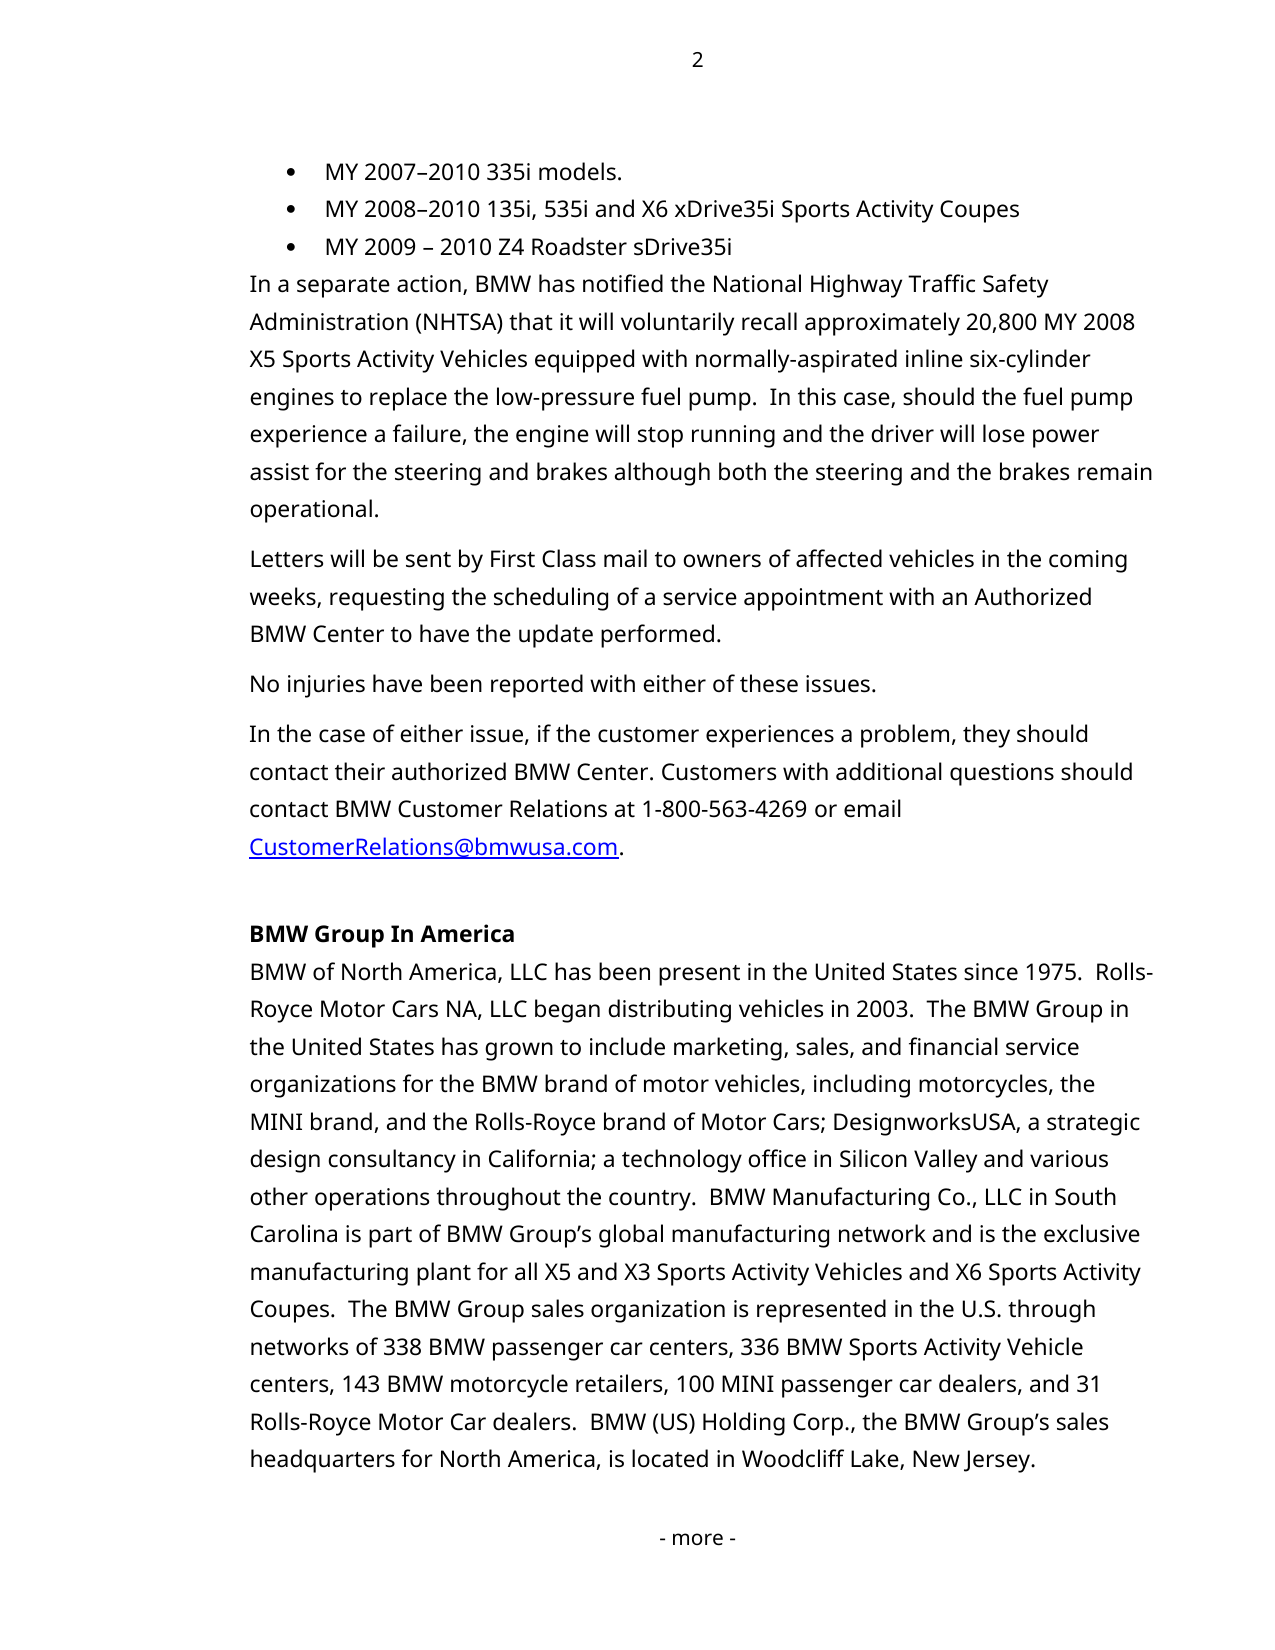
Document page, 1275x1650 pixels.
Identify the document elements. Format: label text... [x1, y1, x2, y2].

text In a separate action, BMW has notified the National Highway Traffic Safety Administration (NHTSA) that it will voluntarily recall approximately 20,800 MY 2008 X5 Sports Activity Vehicles equipped with normally-aspirated inline six-cylinder engines to replace the low-pressure fuel pump. In this case, should the fuel pump experience a failure, the engine will stop running and the driver will lose power assist for the steering and brakes although both the steering and the brakes remain operational. [249, 262, 1155, 525]
list MY 2009 – 2010 Z4 Roadster sDrive35i [287, 225, 1155, 262]
text BMW of North America, LLC has been present in the United States since 1975. Rolls-Royce Motor Cars NA, LLC began distributing vehicles in 2003. The BMW Group in the United States has grown to include marketing, sales, and financial service organizations for the BMW brand of motor vehicles, including motorcycles, the MINI brand, and the Rolls-Royce brand of Motor Cars; DesignworksUSA, a strategic design consultancy in California; a technology office in Silicon Valley and various other operations throughout the country. BMW Manufacturing Co., LLC in South Carolina is part of BMW Group’s global manufacturing network and is the exclusive manufacturing plant for all X5 and X3 Sports Activity Vehicles and X6 Sports Activity Coupes. The BMW Group sales organization is represented in the U.S. through networks of 338 BMW passenger car centers, 336 BMW Sports Activity Vehicle centers, 143 BMW motorcycle retailers, 100 MINI passenger car dealers, and 31 Rolls-Royce Motor Car dealers. BMW (US) Holding Corp., the BMW Group’s sales headquarters for North America, is located in Woodcliff Lake, New Jersey. [249, 950, 1155, 1475]
text In the case of either issue, if the customer experiences a problem, they should contact their authorized BMW Center. Customers with additional questions should contact BMW Customer Relations at 1-800-563-4269 or email CustomerRelations@bmwusa.com. [249, 712, 1155, 862]
list MY 2007–2010 335i models. [287, 150, 1155, 187]
text No injuries have been reported with either of these issues. [249, 662, 1155, 700]
list MY 2008–2010 135i, 535i and X6 xDrive35i Sports Activity Coupes [287, 187, 1155, 225]
text BMW Group In America [240, 912, 1155, 950]
text Letters will be sent by First Class mail to owners of affected vehicles in the coming weeks, requesting the scheduling of a service appointment with an Authorized BMW Center to have the update performed. [249, 537, 1155, 650]
